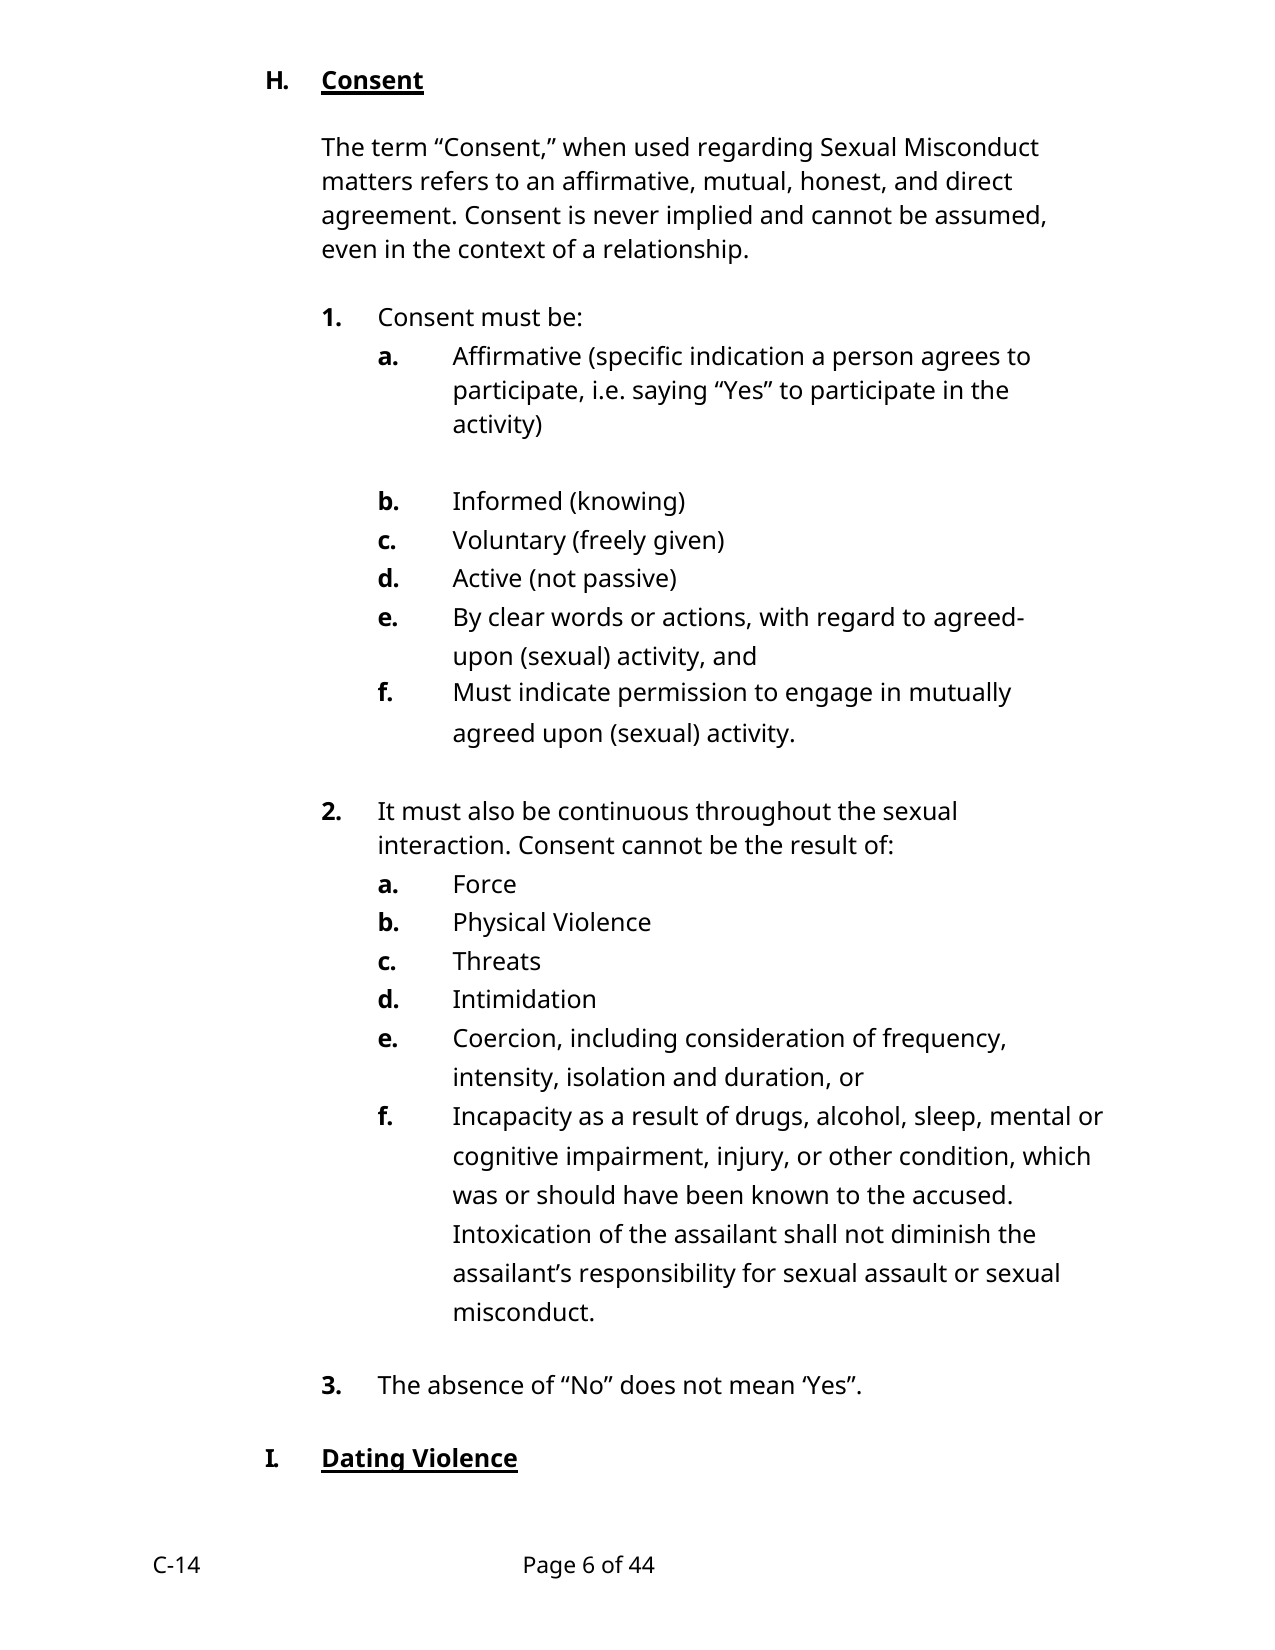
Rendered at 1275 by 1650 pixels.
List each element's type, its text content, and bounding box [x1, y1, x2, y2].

list Intimidation [377, 982, 1154, 1016]
subtitle Consent [265, 62, 1154, 97]
list By clear words or actions, with regard to agreed- upon (sexual) activity, and [377, 599, 1070, 673]
list Consent must be: [321, 300, 1154, 334]
list Threats [377, 943, 1154, 977]
list Force [377, 866, 1154, 900]
text The term “Consent,” when used regarding Sexual Misconduct matters refers to an affirmative, mutual, honest, and direct agreement. Consent is never implied and cannot be assumed, even in the context of a relationship. [321, 129, 1105, 266]
list Informed (knowing) [377, 484, 1154, 518]
list It must also be continuous throughout the sexual interaction. Consent cannot be the result of: [321, 793, 1000, 862]
list Voluntary (freely given) [377, 522, 1154, 557]
list Active (not passive) [377, 561, 1154, 595]
subtitle Dating Violence [265, 1441, 1154, 1475]
list Coercion, including consideration of frequency, intensity, isolation and duration, or [377, 1021, 1043, 1094]
list Physical Violence [377, 905, 1154, 939]
list The absence of “No” does not mean ‘Yes”. [321, 1368, 1154, 1402]
text agreed upon (sexual) activity. [452, 716, 1154, 750]
list Incapacity as a result of drugs, alcohol, sleep, mental or cognitive impairment, injury, or other condition, which was or should have been known to the accused. Intoxication of the assailant shall not diminish the assailant’s responsibility for sexual assault or sexual misconduct. [377, 1099, 1104, 1329]
list Must indicate permission to engage in mutually [377, 678, 1154, 708]
list Affirmative (specific indication a person agrees to participate, i.e. saying “Yes” to participate in the activity) [377, 338, 1077, 441]
